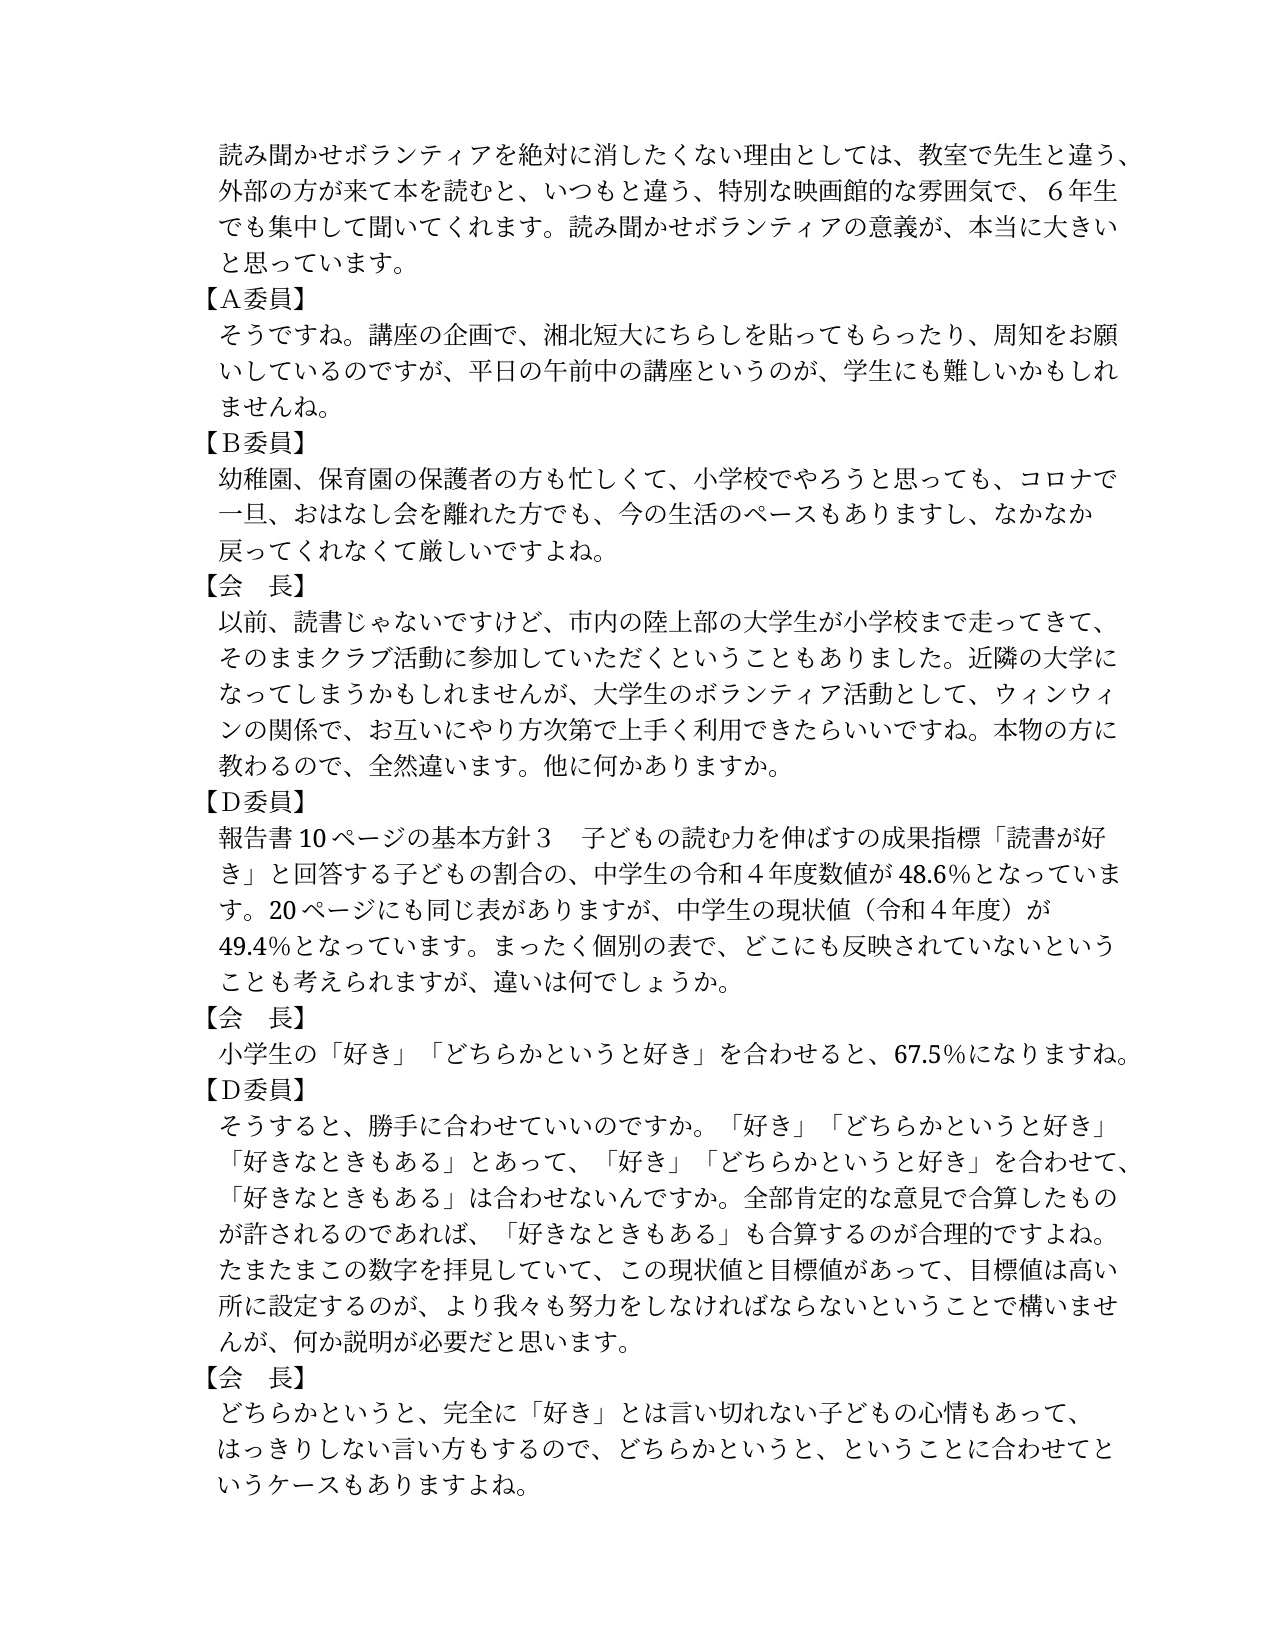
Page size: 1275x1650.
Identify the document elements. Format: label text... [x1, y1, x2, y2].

text 【Ａ委員】 [193, 279, 1127, 316]
text はっきりしない言い方もするので、どちらかというと、ということに合わせてというケースもありますよね。 [216, 1430, 1127, 1502]
text 【会 長】 [193, 1358, 1127, 1394]
text 以前、読書じゃないですけど、市内の陸上部の大学生が小学校まで走ってきて、そのままクラブ活動に参加していただくということもありました。近隣の大学になってしまうかもしれませんが、大学生のボランティア活動として、ウィンウィンの関係で、お互いにやり方次第で上手く利用できたらいいですね。本物の方に教わるので、全然違います。他に何かありますか。 [193, 603, 1127, 783]
text 読み聞かせボランティアを絶対に消したくない理由としては、教室で先生と違う、外部の方が来て本を読むと、いつもと違う、特別な映画館的な雰囲気で、６年生でも集中して聞いてくれます。読み聞かせボランティアの意義が、本当に大きいと思っています。 [193, 136, 1127, 279]
text 小学生の「好き」「どちらかというと好き」を合わせると、67.5％になりますね。 [193, 1035, 1127, 1071]
text どちらかというと、完全に「好き」とは言い切れない子どもの心情もあって、 [193, 1394, 1127, 1430]
text 【Ｄ委員】 [193, 1071, 1127, 1107]
text 【Ｄ委員】 [193, 783, 1127, 819]
text そうですね。講座の企画で、湘北短大にちらしを貼ってもらったり、周知をお願いしているのですが、平日の午前中の講座というのが、学生にも難しいかもしれませんね。 [193, 316, 1127, 423]
text 【Ｂ委員】 [193, 423, 1127, 459]
text そうすると、勝手に合わせていいのですか。「好き」「どちらかというと好き」「好きなときもある」とあって、「好き」「どちらかというと好き」を合わせて、「好きなときもある」は合わせないんですか。全部肯定的な意見で合算したものが許されるのであれば、「好きなときもある」も合算するのが合理的ですよね。たまたまこの数字を拝見していて、この現状値と目標値があって、目標値は高い所に設定するのが、より我々も努力をしなければならないということで構いませんが、何か説明が必要だと思います。 [193, 1107, 1127, 1358]
text 幼稚園、保育園の保護者の方も忙しくて、小学校でやろうと思っても、コロナで一旦、おはなし会を離れた方でも、今の生活のペースもありますし、なかなか戻ってくれなくて厳しいですよね。 [193, 459, 1127, 567]
text 【会 長】 [193, 567, 1127, 603]
text 【会 長】 [193, 999, 1127, 1035]
text 報告書10ページの基本方針３ 子どもの読む力を伸ばすの成果指標「読書が好き」と回答する子どもの割合の、中学生の令和４年度数値が48.6％となっています。20ページにも同じ表がありますが、中学生の現状値（令和４年度）が49.4％となっています。まったく個別の表で、どこにも反映されていないということも考えられますが、違いは何でしょうか。 [193, 819, 1127, 999]
